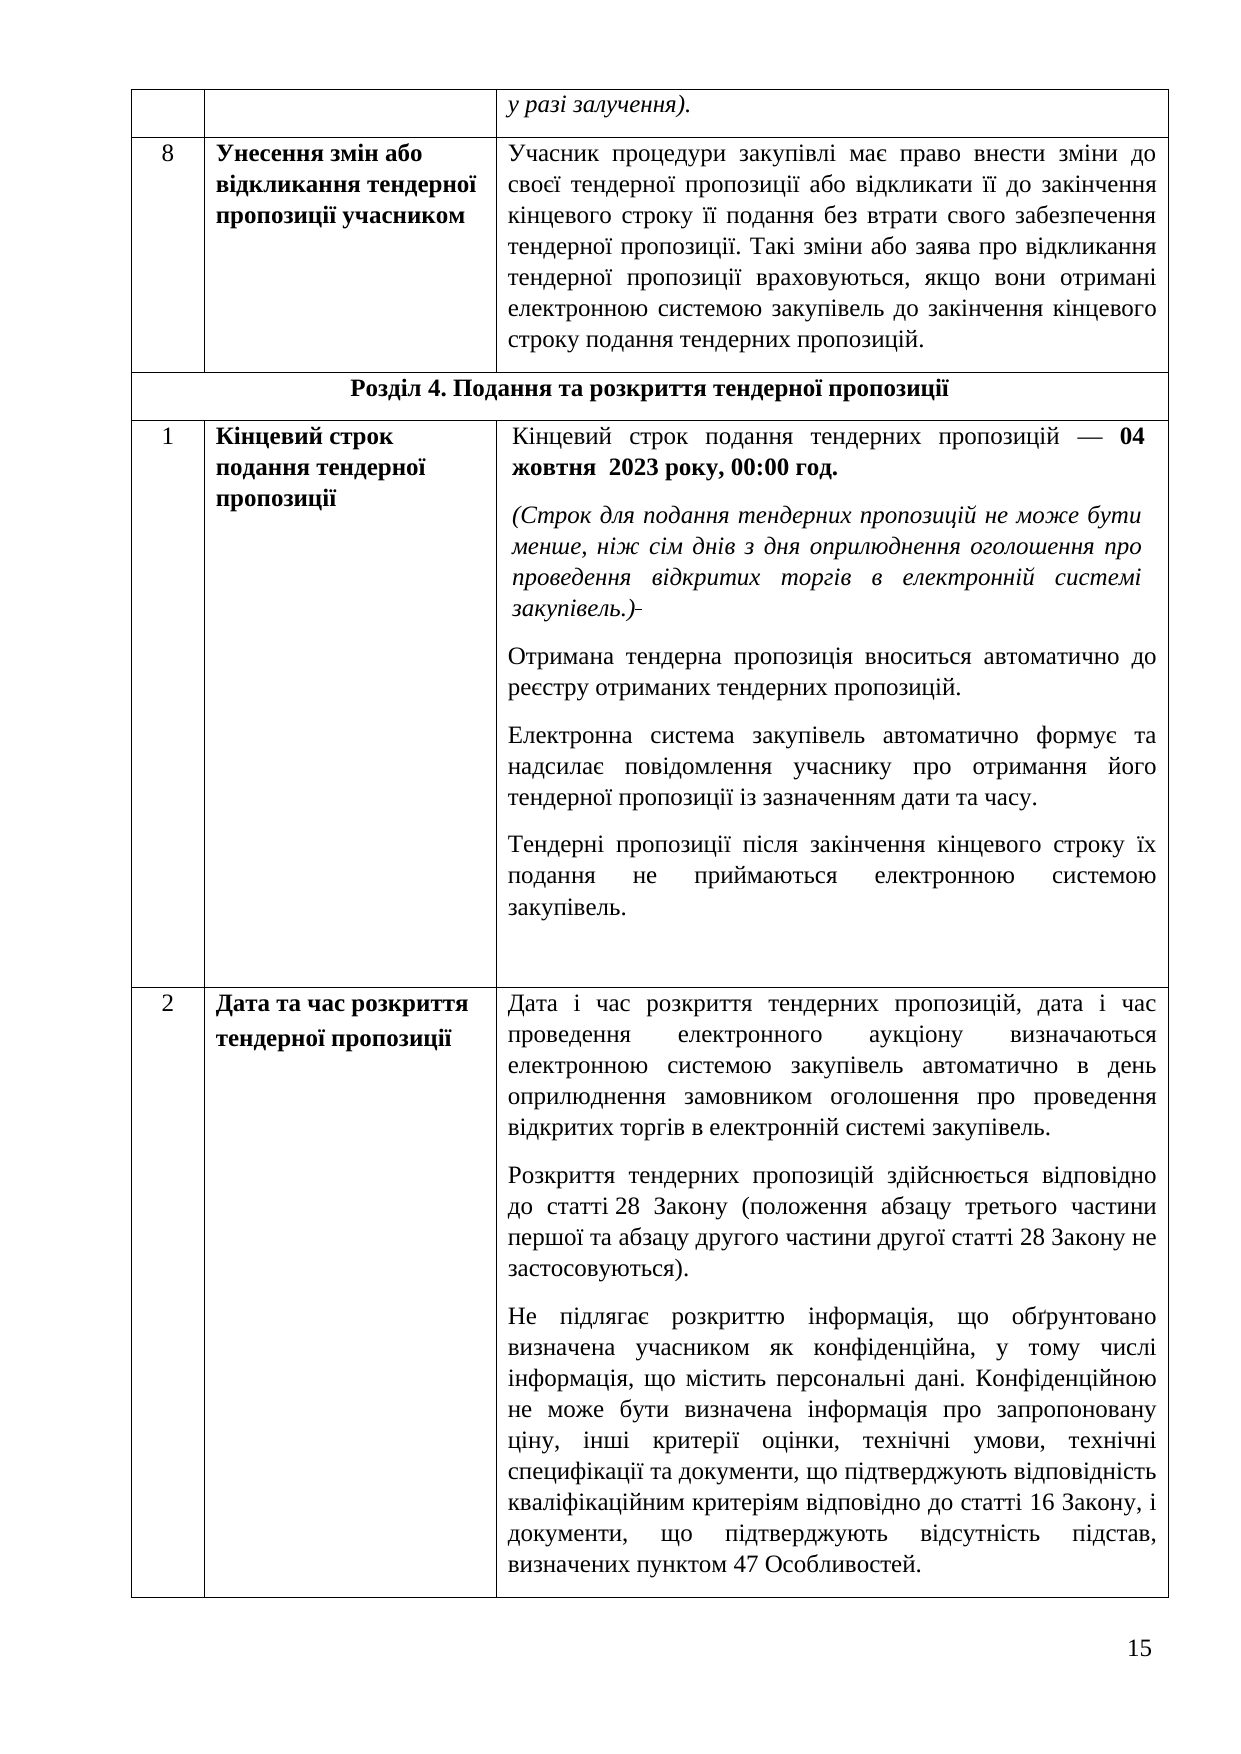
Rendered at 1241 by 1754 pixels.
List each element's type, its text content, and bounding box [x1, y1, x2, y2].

table_cell Кінцевий строк подання тендерних пропозицій — 04 жовтня 2023 року, 00:00 год. (Строк для подання тендерних пропозицій не може бути менше, ніж сім днів з дня оприлюднення оголошення про проведення відкритих торгів в електронній системі закупівель.) Отримана тендерна пропозиція вноситься автоматично до реєстру отриманих тендерних пропозицій. Електронна система закупівель автоматично формує та надсилає повідомлення учаснику про отримання його тендерної пропозиції із зазначенням дати та часу. Тендерні пропозиції після закінчення кінцевого строку їх подання не приймаються електронною системою закупівель. [497, 421, 1168, 987]
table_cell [205, 90, 496, 137]
table_cell Унесення змін або відкликання тендерної пропозиції учасником [205, 138, 496, 372]
table_cell Дата і час розкриття тендерних пропозицій, дата і час проведення електронного аукціону визначаються електронною системою закупівель автоматично в день оприлюднення замовником оголошення про проведення відкритих торгів в електронній системі закупівель. Розкриття тендерних пропозицій здійснюється відповідно до статті 28 Закону (положення абзацу третього частини першої та абзацу другого частини другої статті 28 Закону не застосовуються). Не підлягає розкриттю інформація, що обґрунтовано визначена учасником як конфіденційна, у тому числі інформація, що містить персональні дані. Конфіденційною не може бути визначена інформація про запропоновану ціну, інші критерії оцінки, технічні умови, технічні специфікації та документи, що підтверджують відповідність кваліфікаційним критеріям відповідно до статті 16 Закону, і документи, що підтверджують відсутність підстав, визначених пунктом 47 Особливостей. [497, 988, 1168, 1597]
table_cell 1 [132, 421, 204, 987]
table_cell 8 [132, 138, 204, 372]
table_cell Кінцевий строк подання тендерної пропозиції [205, 421, 496, 987]
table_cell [497, 90, 1168, 137]
table_cell Розділ 4. Подання та розкриття тендерної пропозиції [132, 373, 1168, 420]
table_cell 7 [132, 90, 204, 137]
table_cell Дата та час розкриття тендерної пропозиції [205, 988, 496, 1597]
table_cell 2 [132, 988, 204, 1597]
table_cell Учасник процедури закупівлі має право внести зміни до своєї тендерної пропозиції або відкликати її до закінчення кінцевого строку її подання без втрати свого забезпечення тендерної пропозиції. Такі зміни або заява про відкликання тендерної пропозиції враховуються, якщо вони отримані електронною системою закупівель до закінчення кінцевого строку подання тендерних пропозицій. [497, 138, 1168, 372]
